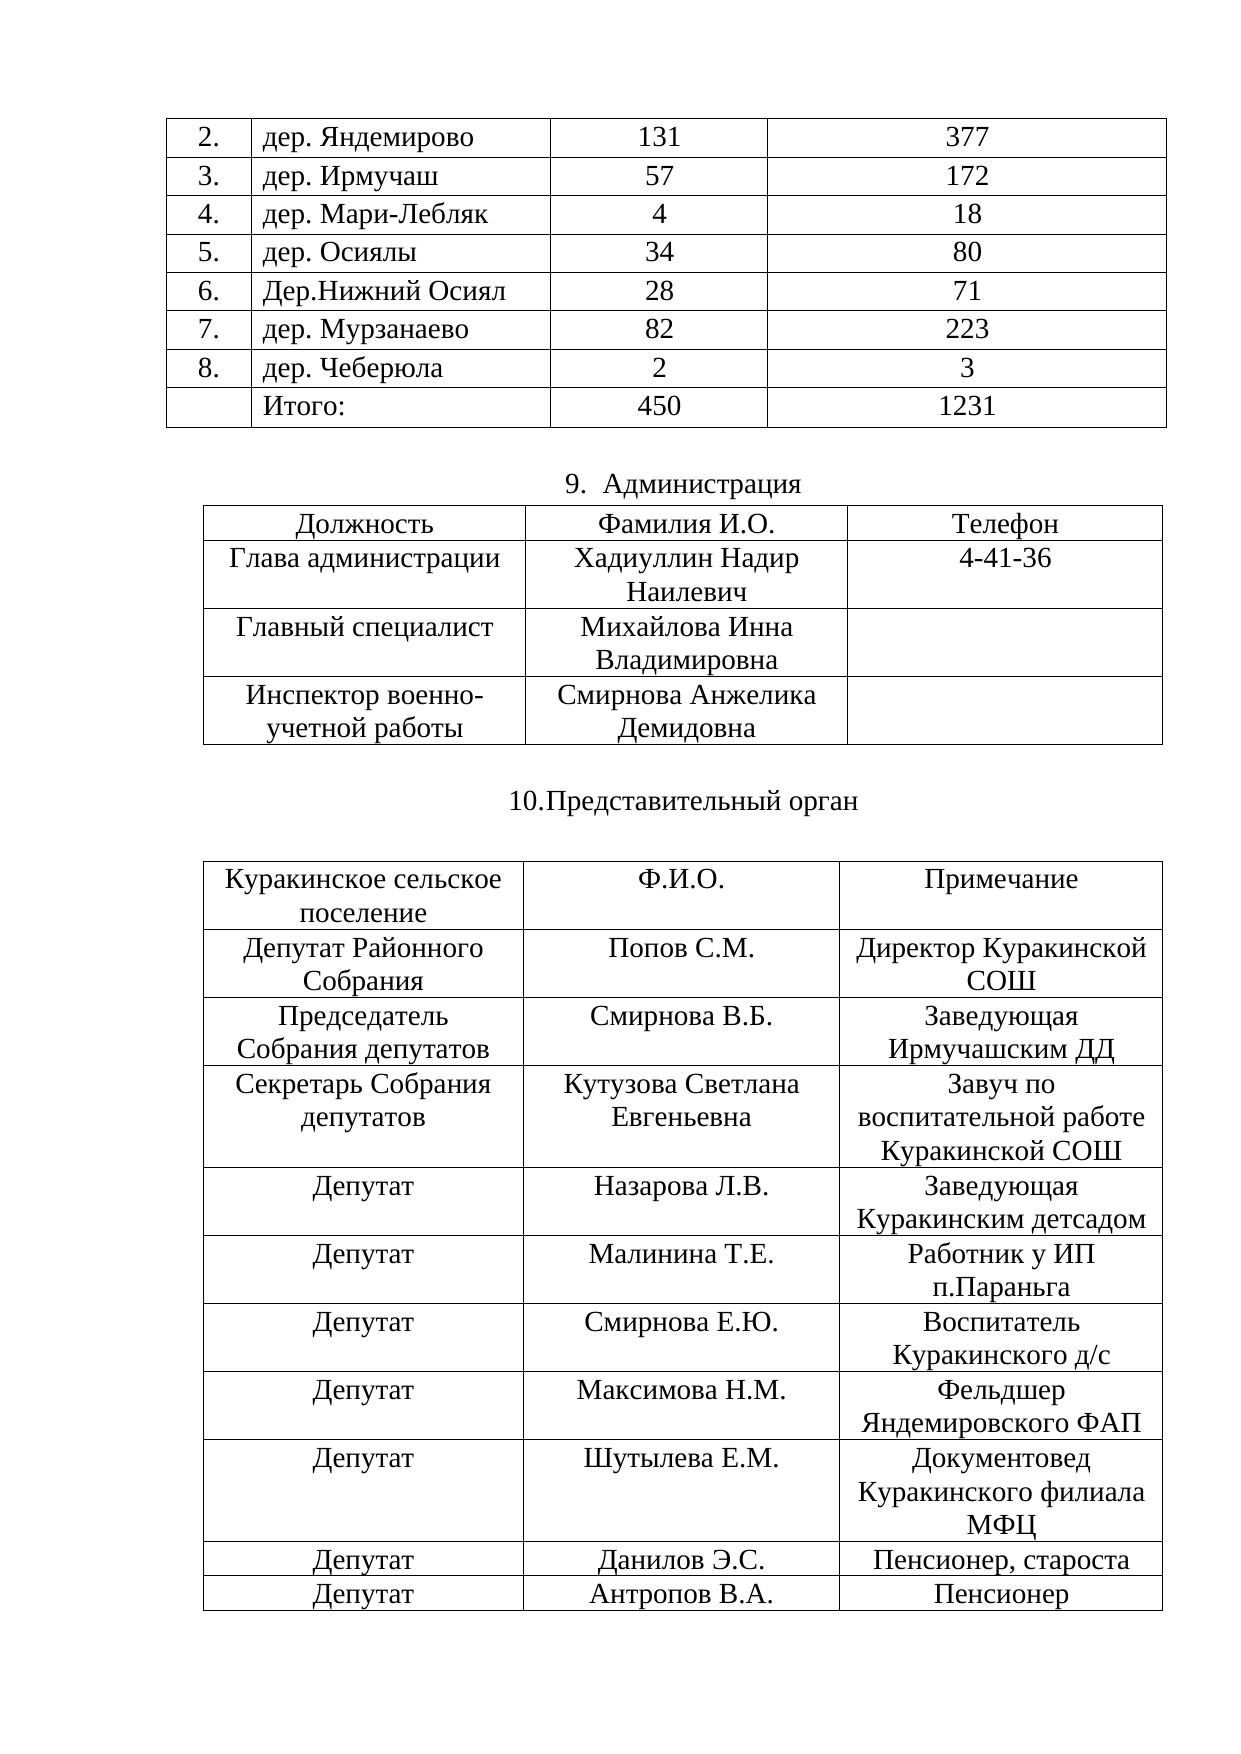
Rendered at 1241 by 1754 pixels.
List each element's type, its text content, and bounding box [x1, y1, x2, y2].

table_cell Пенсионер [840, 1576, 1162, 1610]
table_cell 131 [551, 119, 767, 157]
table_cell 377 [768, 119, 1166, 157]
table_cell 450 [551, 388, 767, 427]
table_cell Депутат [204, 1440, 523, 1541]
table_cell дер. Мурзанаево [252, 311, 550, 349]
table_cell 18 [768, 196, 1166, 233]
table_cell дер. Ирмучаш [252, 158, 550, 195]
table_cell дер. Осиялы [252, 235, 550, 272]
table_cell Работник у ИП п.Параньга [840, 1236, 1162, 1303]
table_cell Итого: [252, 388, 550, 427]
table_cell [848, 609, 1162, 676]
table_cell 4 [551, 196, 767, 233]
table_cell Председатель Собрания депутатов [204, 998, 523, 1065]
table_header Ф.И.О. [524, 862, 839, 929]
table_cell [848, 677, 1162, 744]
table_cell Михайлова Инна Владимировна [526, 609, 847, 676]
table_cell Документовед Куракинского филиала МФЦ [840, 1440, 1162, 1541]
table_cell Депутат Районного Собрания [204, 930, 523, 997]
table_cell 223 [768, 311, 1166, 349]
table_cell 4. [167, 196, 251, 233]
table_header Куракинское сельское поселение [204, 862, 523, 929]
table_header Телефон [848, 506, 1162, 539]
table_cell Секретарь Собрания депутатов [204, 1066, 523, 1167]
table_cell [167, 388, 251, 427]
table_header Должность [204, 506, 525, 539]
table_cell 3. [167, 158, 251, 195]
table_cell Депутат [204, 1236, 523, 1303]
table_cell Хадиуллин Надир Наилевич [526, 541, 847, 608]
table_cell Инспектор военно-учетной работы [204, 677, 525, 744]
table_cell дер. Яндемирово [252, 119, 550, 157]
table_cell 2. [167, 119, 251, 157]
table_cell 5. [167, 235, 251, 272]
table_cell Смирнова Е.Ю. [524, 1304, 839, 1371]
table_cell Фельдшер Яндемировского ФАП [840, 1372, 1162, 1439]
table_cell Кутузова Светлана Евгеньевна [524, 1066, 839, 1167]
table_cell Депутат [204, 1372, 523, 1439]
table_cell 4-41-36 [848, 541, 1162, 608]
table_cell Директор Куракинской СОШ [840, 930, 1162, 997]
table_cell Пенсионер, староста [840, 1542, 1162, 1575]
table_cell 57 [551, 158, 767, 195]
list Представительный орган [215, 783, 1152, 817]
table_cell Завуч по воспитательной работе Куракинской СОШ [840, 1066, 1162, 1167]
table_cell 1231 [768, 388, 1166, 427]
table_header Фамилия И.О. [526, 506, 847, 539]
table_header Примечание [840, 862, 1162, 929]
table_cell 8. [167, 350, 251, 387]
table_cell 2 [551, 350, 767, 387]
table_cell Депутат [204, 1576, 523, 1610]
table_cell Смирнова Анжелика Демидовна [526, 677, 847, 744]
list Администрация [215, 466, 1152, 500]
table_cell Воспитатель Куракинского д/с [840, 1304, 1162, 1371]
table_cell 172 [768, 158, 1166, 195]
table_cell дер. Чеберюла [252, 350, 550, 387]
table_cell Заведующая Куракинским детсадом [840, 1168, 1162, 1235]
table_cell Депутат [204, 1542, 523, 1575]
table_cell 34 [551, 235, 767, 272]
table_cell Депутат [204, 1304, 523, 1371]
table_cell 80 [768, 235, 1166, 272]
table_cell 82 [551, 311, 767, 349]
table_cell 6. [167, 273, 251, 310]
table_cell Депутат [204, 1168, 523, 1235]
table_cell Заведующая Ирмучашским ДД [840, 998, 1162, 1065]
table_cell Назарова Л.В. [524, 1168, 839, 1235]
table_cell 3 [768, 350, 1166, 387]
table_cell 7. [167, 311, 251, 349]
table_cell Смирнова В.Б. [524, 998, 839, 1065]
table_cell Дер.Нижний Осиял [252, 273, 550, 310]
table_cell Максимова Н.М. [524, 1372, 839, 1439]
table_cell Глава администрации [204, 541, 525, 608]
table_cell 71 [768, 273, 1166, 310]
table_cell Главный специалист [204, 609, 525, 676]
table_cell Малинина Т.Е. [524, 1236, 839, 1303]
table_cell дер. Мари-Лебляк [252, 196, 550, 233]
table_cell Попов С.М. [524, 930, 839, 997]
table_cell 28 [551, 273, 767, 310]
table_cell Антропов В.А. [524, 1576, 839, 1610]
table_cell Шутылева Е.М. [524, 1440, 839, 1541]
table_cell Данилов Э.С. [524, 1542, 839, 1575]
